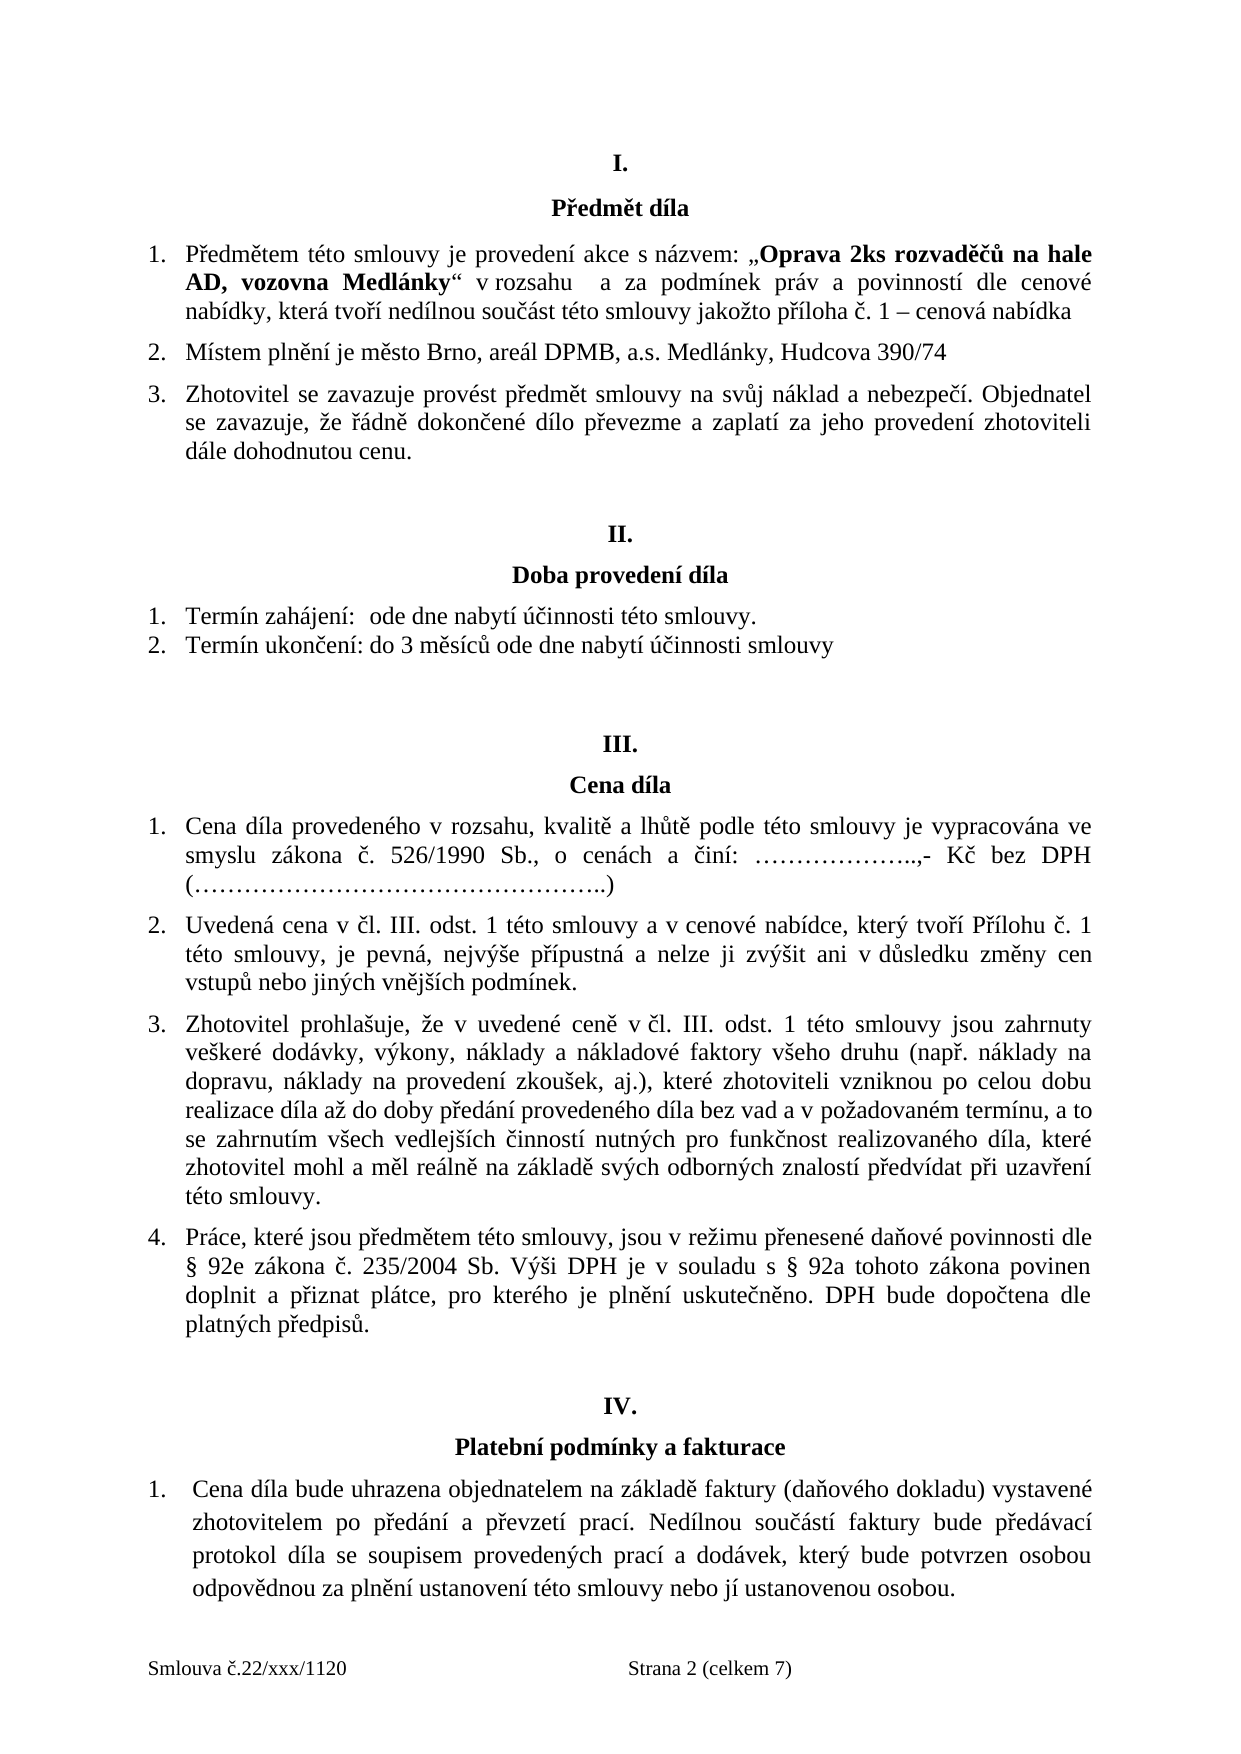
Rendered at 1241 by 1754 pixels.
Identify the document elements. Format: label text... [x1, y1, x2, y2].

list Termín ukončení: do 3 měsíců ode dne nabytí účinnosti smlouvy [148, 630, 1092, 659]
list Uvedená cena v čl. III. odst. 1 této smlouvy a v cenové nabídce, který tvoří Přílohu č. 1 této smlouvy, je pevná, nejvýše přípustná a nelze ji zvýšit ani v důsledku změny cen vstupů nebo jiných vnějších podmínek. [148, 910, 1092, 996]
list Zhotovitel prohlašuje, že v uvedené ceně v čl. III. odst. 1 této smlouvy jsou zahrnuty veškeré dodávky, výkony, náklady a nákladové faktory všeho druhu (např. náklady na dopravu, náklady na provedení zkoušek, aj.), které zhotoviteli vzniknou po celou dobu realizace díla až do doby předání provedeného díla bez vad a v požadovaném termínu, a to se zahrnutím všech vedlejších činností nutných pro funkčnost realizovaného díla, které zhotovitel mohl a měl reálně na základě svých odborných znalostí předvídat při uzavření této smlouvy. [148, 1009, 1092, 1210]
list Cena díla provedeného v rozsahu, kvalitě a lhůtě podle této smlouvy je vypracována ve smyslu zákona č. 526/1990 Sb., o cenách a činí: ………………..,- Kč bez DPH (…………………………………………..) [148, 811, 1092, 897]
text I. [148, 148, 1092, 176]
text Doba provedení díla [148, 560, 1092, 589]
list Zhotovitel se zavazuje provést předmět smlouvy na svůj náklad a nebezpečí. Objednatel se zavazuje, že řádně dokončené dílo převezme a zaplatí za jeho provedení zhotoviteli dále dohodnutou cenu. [148, 379, 1092, 465]
list Cena díla bude uhrazena objednatelem na základě faktury (daňového dokladu) vystavené zhotovitelem po předání a převzetí prací. Nedílnou součástí faktury bude předávací protokol díla se soupisem provedených prací a dodávek, který bude potvrzen osobou odpovědnou za plnění ustanovení této smlouvy nebo jí ustanovenou osobou. [148, 1474, 1092, 1602]
list Termín zahájení: ode dne nabytí účinnosti této smlouvy. [148, 601, 1092, 630]
text Předmět díla [148, 193, 1092, 222]
list Práce, které jsou předmětem této smlouvy, jsou v režimu přenesené daňové povinnosti dle § 92e zákona č. 235/2004 Sb. Výši DPH je v souladu s § 92a tohoto zákona povinen doplnit a přiznat plátce, pro kterého je plnění uskutečněno. DPH bude dopočtena dle platných předpisů. [148, 1222, 1092, 1337]
text Cena díla [148, 770, 1092, 799]
text Platební podmínky a fakturace [148, 1432, 1092, 1461]
text III. [148, 729, 1092, 757]
list Předmětem této smlouvy je provedení akce s názvem: „Oprava 2ks rozvaděčů na hale AD, vozovna Medlánky“ v rozsahu a za podmínek práv a povinností dle cenové nabídky, která tvoří nedílnou součást této smlouvy jakožto příloha č. 1 – cenová nabídka [148, 239, 1092, 325]
list Místem plnění je město Brno, areál DPMB, a.s. Medlánky, Hudcova 390/74 [148, 337, 1092, 366]
text IV. [148, 1391, 1092, 1420]
text II. [148, 519, 1092, 547]
